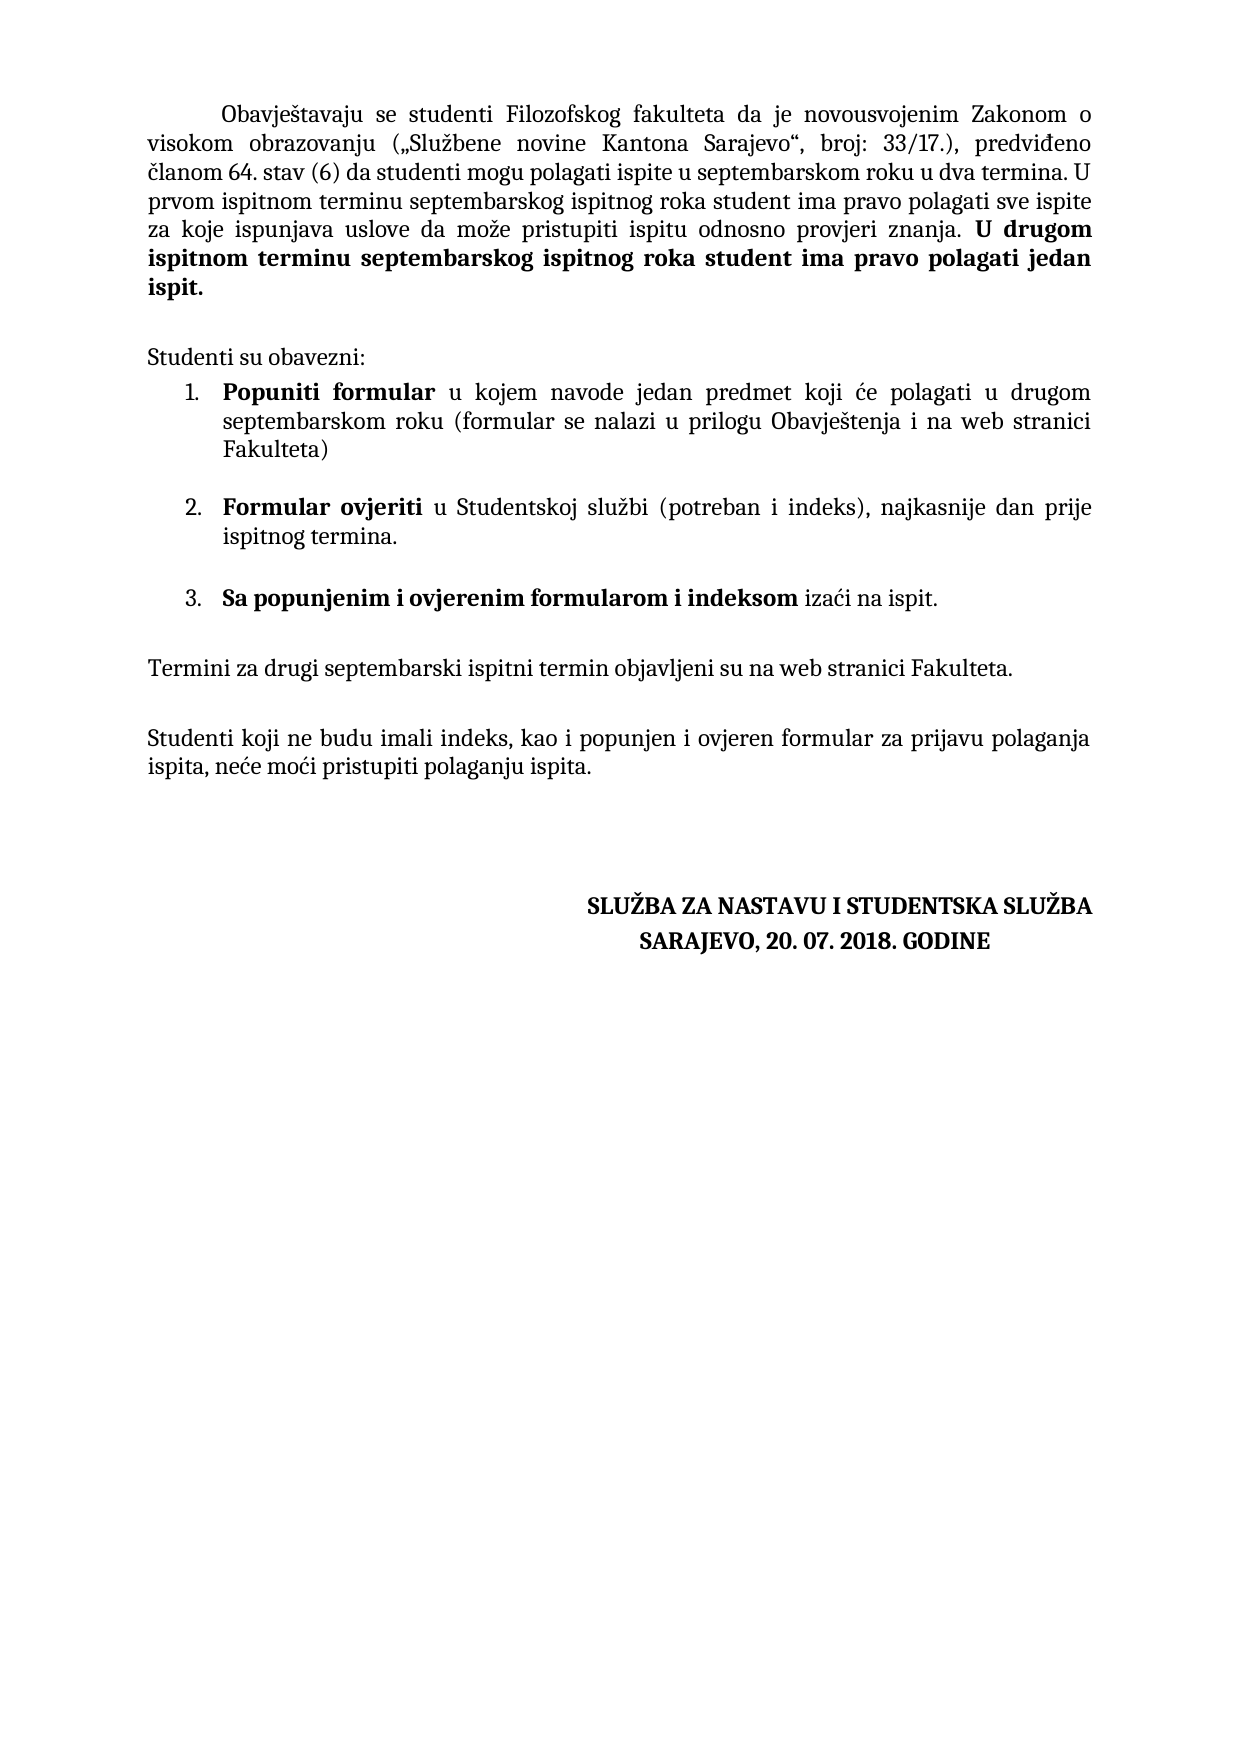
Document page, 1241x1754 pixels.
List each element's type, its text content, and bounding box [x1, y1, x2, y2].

text SARAJEVO, 20. 07. 2018. GODINE [148, 927, 1092, 956]
text SLUŽBA ZA NASTAVU I STUDENTSKA SLUŽBA [148, 892, 1092, 921]
text Obavještavaju se studenti Filozofskog fakulteta da je novousvojenim Zakonom o visokom obrazovanju („Službene novine Kantona Sarajevo“, broj: 33/17.), predviđeno članom 64. stav (6) da studenti mogu polagati ispite u septembarskom roku u dva termina. U prvom ispitnom terminu septembarskog ispitnog roka student ima pravo polagati sve ispite za koje ispunjava uslove da može pristupiti ispitu odnosno provjeri znanja. U drugom ispitnom terminu septembarskog ispitnog roka student ima pravo polagati jedan ispit. [148, 100, 1092, 302]
text Studenti su obavezni: [148, 343, 1092, 372]
list Popuniti formular u kojem navode jedan predmet koji će polagati u drugom septembarskom roku (formular se nalazi u prilogu Obavještenja i na web stranici Fakulteta) [185, 378, 1092, 464]
text Studenti koji ne budu imali indeks, kao i popunjen i ovjeren formular za prijavu polaganja ispita, neće moći pristupiti polaganju ispita. [148, 723, 1092, 781]
list Formular ovjeriti u Studentskoj službi (potreban i indeks), najkasnije dan prije ispitnog termina. [185, 493, 1092, 550]
list Sa popunjenim i ovjerenim formularom i indeksom izaći na ispit. [185, 583, 1092, 612]
text Termini za drugi septembarski ispitni termin objavljeni su na web stranici Fakulteta. [148, 653, 1092, 682]
